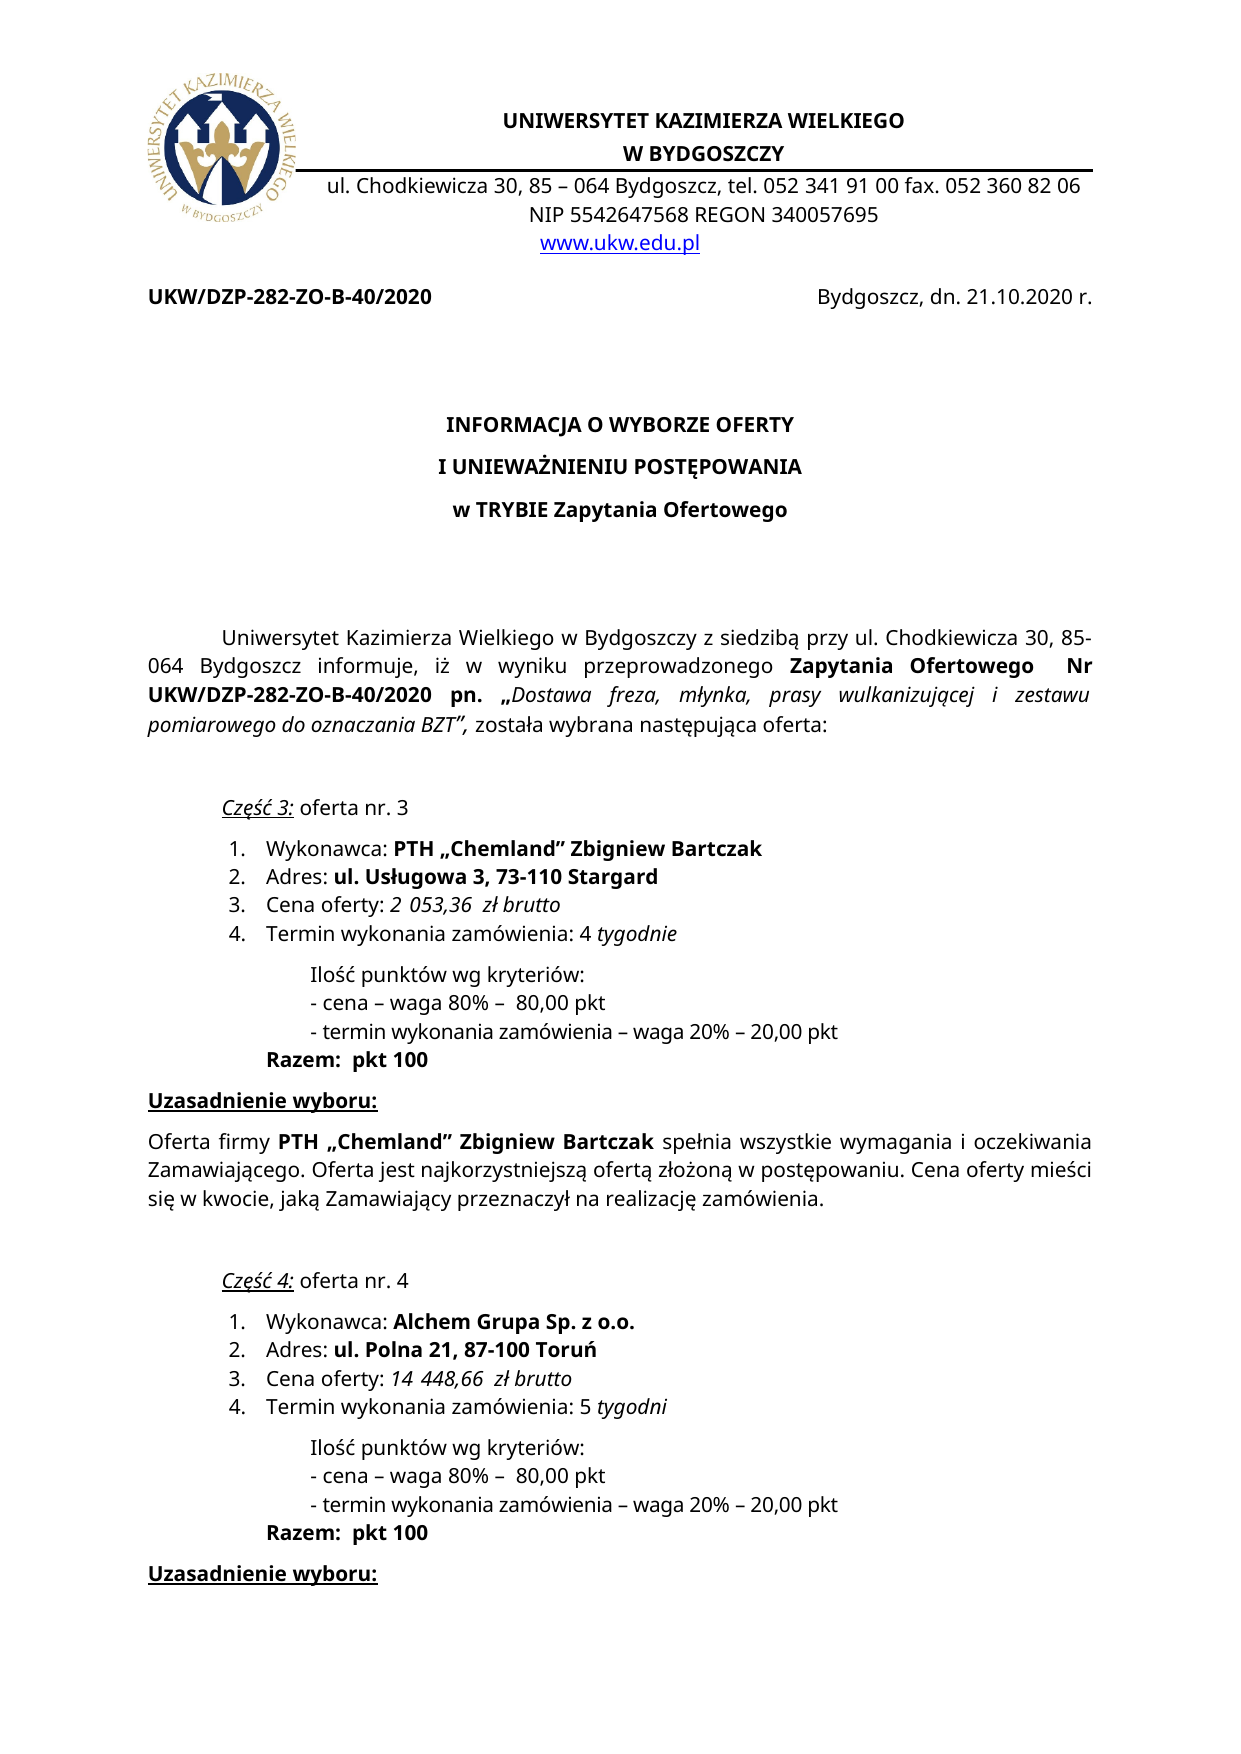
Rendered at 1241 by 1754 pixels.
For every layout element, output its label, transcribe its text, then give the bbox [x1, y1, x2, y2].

list Wykonawca: PTH „Chemland” Zbigniew Bartczak [228, 834, 1093, 862]
text UKW/DZP-282-ZO-B-40/2020 Bydgoszcz, dn. 21.10.2020 r. [148, 282, 1093, 310]
list Termin wykonania zamówienia: 4 tygodnie [228, 919, 1093, 947]
text Uzasadnienie wyboru: [148, 1086, 1093, 1115]
list Wykonawca: Alchem Grupa Sp. z o.o. [228, 1307, 1093, 1335]
list Cena oferty: 14 448,66 zł brutto [228, 1364, 1093, 1392]
text - cena – waga 80% – 80,00 pkt [310, 988, 1093, 1017]
list Cena oferty: 2 053,36 zł brutto [228, 891, 1093, 919]
text Uniwersytet Kazimierza Wielkiego w Bydgoszczy z siedzibą przy ul. Chodkiewicza 30, 85-064 Bydgoszcz informuje, iż w wyniku przeprowadzonego Zapytania Ofertowego Nr UKW/DZP-282-ZO-B-40/2020 pn. „Dostawa freza, młynka, prasy wulkanizującej i zestawu pomiarowego do oznaczania BZT”, została wybrana następująca oferta: [148, 623, 1093, 739]
text Razem: pkt 100 [266, 1518, 1093, 1547]
text W BYDGOSZCZY [296, 139, 1093, 169]
text w TRYBIE Zapytania Ofertowego [148, 495, 1093, 523]
text Część 4: oferta nr. 4 [148, 1266, 1093, 1294]
text - termin wykonania zamówienia – waga 20% – 20,00 pkt [310, 1017, 1093, 1045]
text NIP 5542647568 REGON 340057695 [148, 200, 1093, 228]
list Termin wykonania zamówienia: 5 tygodni [228, 1392, 1093, 1421]
text Część 3: oferta nr. 3 [148, 793, 1093, 821]
text Razem: pkt 100 [266, 1045, 1093, 1074]
list Adres: ul. Polna 21, 87-100 Toruń [228, 1335, 1093, 1364]
picture [147, 73, 296, 222]
text Oferta firmy PTH „Chemland” Zbigniew Bartczak spełnia wszystkie wymagania i oczekiwania Zamawiającego. Oferta jest najkorzystniejszą ofertą złożoną w postępowaniu. Cena oferty mieści się w kwocie, jaką Zamawiający przeznaczył na realizację zamówienia. [148, 1127, 1093, 1212]
text I UNIEWAŻNIENIU POSTĘPOWANIA [148, 452, 1093, 481]
text ul. Chodkiewicza 30, 85 – 064 Bydgoszcz, tel. 052 341 91 00 fax. 052 360 82 06 [296, 172, 1093, 200]
text Uzasadnienie wyboru: [148, 1559, 1093, 1588]
text Ilość punktów wg kryteriów: [310, 960, 1093, 988]
list Adres: ul. Usługowa 3, 73-110 Stargard [228, 862, 1093, 891]
text - cena – waga 80% – 80,00 pkt [310, 1462, 1093, 1490]
text - termin wykonania zamówienia – waga 20% – 20,00 pkt [310, 1490, 1093, 1518]
text www.ukw.edu.pl [148, 228, 1093, 257]
text INFORMACJA O WYBORZE OFERTY [148, 410, 1093, 438]
text Ilość punktów wg kryteriów: [310, 1433, 1093, 1462]
text UNIWERSYTET KAZIMIERZA WIELKIEGO [296, 106, 1093, 135]
